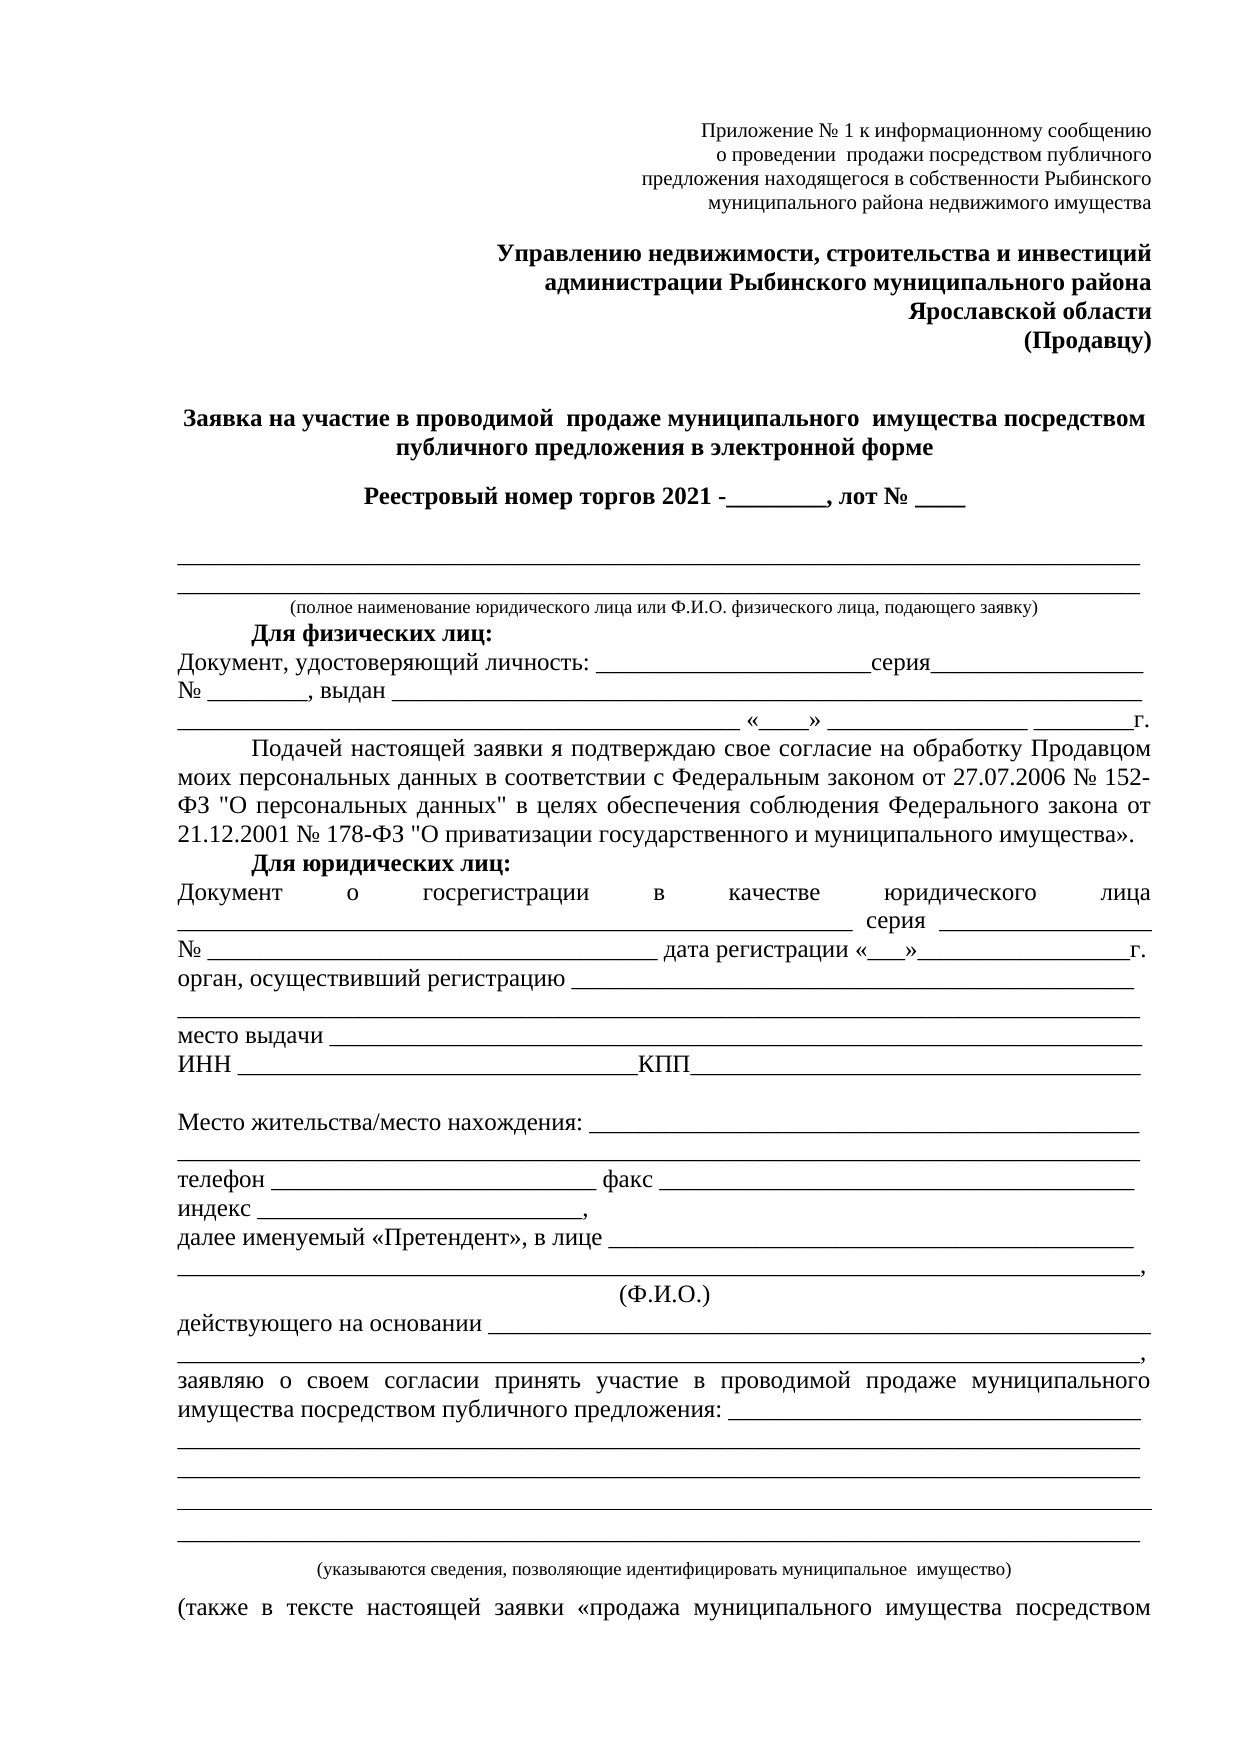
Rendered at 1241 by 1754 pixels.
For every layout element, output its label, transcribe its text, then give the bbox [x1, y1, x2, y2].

text _____________________________________________________________________________, [177, 1337, 1152, 1365]
text _____________________________________________________________________________ [177, 1452, 1152, 1480]
text Для физических лиц: [177, 618, 1152, 647]
text _____________________________________________________________________________ [177, 1423, 1152, 1452]
text действующего на основании _____________________________________________________ [177, 1308, 1152, 1337]
text (указываются сведения, позволяющие идентифицировать муниципальное имущество) [177, 1550, 1152, 1579]
text № ________, выдан ____________________________________________________________ [177, 675, 1152, 704]
text __________________________________________________________________________________________________________________________________________________________ [177, 539, 1152, 596]
text телефон __________________________ факс ______________________________________ [177, 1164, 1152, 1193]
text Управлению недвижимости, строительства и инвестиций [177, 238, 1152, 267]
text _____________________________________________________________________________, [177, 1250, 1152, 1279]
text Документ, удостоверяющий личность: ______________________серия_________________ [177, 647, 1152, 675]
text место выдачи _________________________________________________________________ [177, 1020, 1152, 1049]
text индекс __________________________, [177, 1193, 1152, 1222]
text ИНН ________________________________КПП____________________________________ [177, 1049, 1152, 1078]
text _____________________________________________________________________________ [177, 1135, 1152, 1164]
text _____________________________________________________________________________ [177, 1510, 1152, 1545]
subtitle Заявка на участие в проводимой продаже муниципального имущества посредством публичного предложения в электронной форме [177, 403, 1152, 461]
text Документ о госрегистрации в качестве юридического лица ______________________________________________________ серия _________________ № ____________________________________ дата регистрации «___»_________________г. [177, 877, 1152, 963]
text Ярославской области [177, 296, 1152, 325]
text (Продавцу) [177, 325, 1152, 353]
text предложения находящегося в собственности Рыбинского [177, 166, 1152, 190]
text Приложение № 1 к информационному сообщению [177, 118, 1152, 142]
text (полное наименование юридического лица или Ф.И.О. физического лица, подающего заявку) [177, 596, 1152, 618]
text Для юридических лиц: [177, 848, 1152, 877]
text (Ф.И.О.) [177, 1279, 1152, 1308]
subtitle Реестровый номер торгов 2021 -________, лот № ____ [177, 481, 1152, 510]
text Место жительства/место нахождения: ____________________________________________ [177, 1107, 1152, 1135]
text далее именуемый «Претендент», в лице __________________________________________ [177, 1222, 1152, 1250]
text администрации Рыбинского муниципального района [177, 267, 1152, 296]
text орган, осуществивший регистрацию _____________________________________________ [177, 963, 1152, 992]
text _____________________________________________________________________________ [177, 992, 1152, 1020]
text заявляю о своем согласии принять участие в проводимой продаже муниципального имущества посредством публичного предложения: _________________________________ [177, 1365, 1152, 1423]
text Подачей настоящей заявки я подтверждаю свое согласие на обработку Продавцом моих персональных данных в соответствии с Федеральным законом от 27.07.2006 № 152-ФЗ "О персональных данных" в целях обеспечения соблюдения Федерального закона от 21.12.2001 № 178-ФЗ "О приватизации государственного и муниципального имущества». [177, 733, 1152, 848]
text о проведении продажи посредством публичного [177, 142, 1152, 166]
text _____________________________________________ «____» ________________ ________г. [177, 704, 1152, 733]
text муниципального района недвижимого имущества [177, 190, 1152, 214]
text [177, 1584, 1152, 1621]
